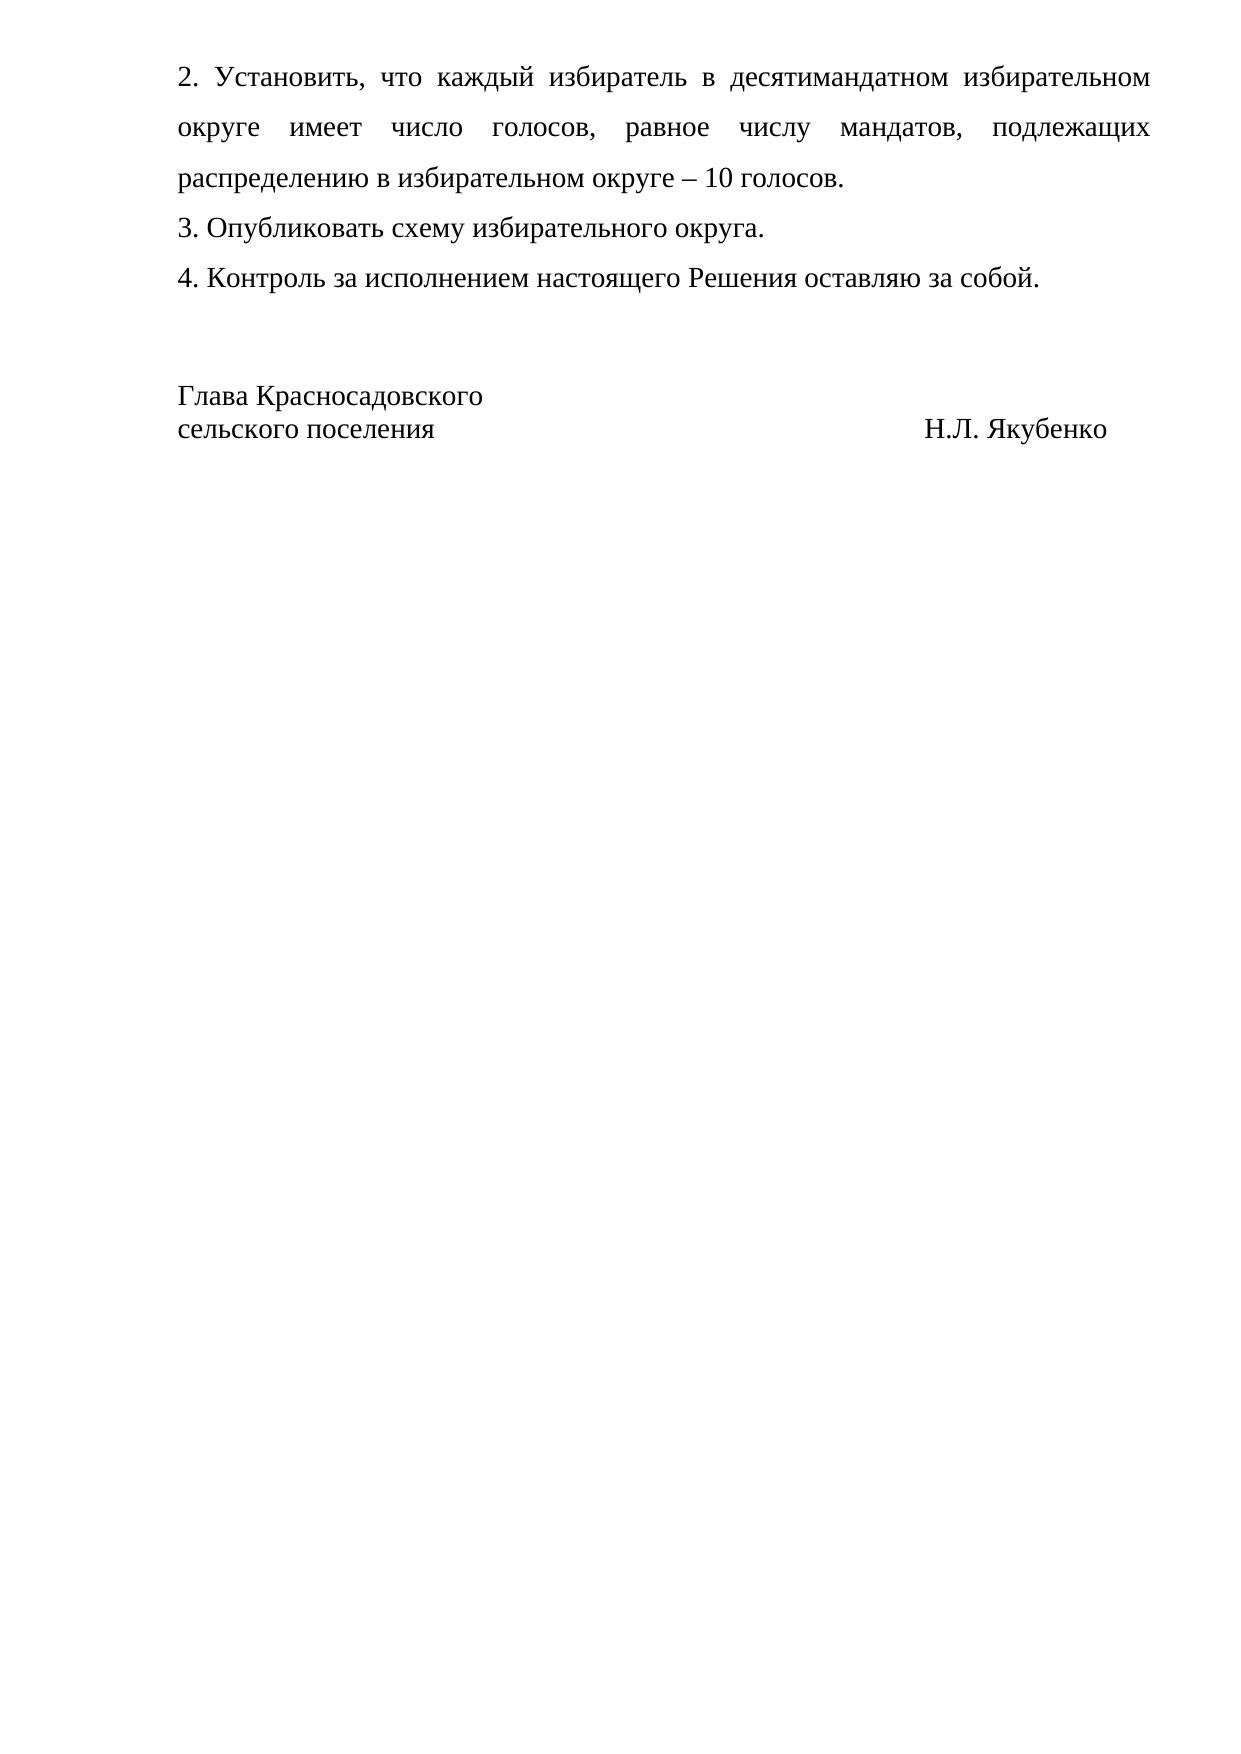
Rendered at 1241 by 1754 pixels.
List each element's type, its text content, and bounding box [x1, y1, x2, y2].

text Глава Красносадовского [177, 378, 1152, 411]
text 4. Контроль за исполнением настоящего Решения оставляю за собой. [177, 260, 1152, 294]
text 3. Опубликовать схему избирательного округа. [177, 210, 1152, 244]
text сельского поселения Н.Л. Якубенко [177, 411, 1152, 445]
text 2. Установить, что каждый избиратель в десятимандатном избирательном округе имеет число голосов, равное числу мандатов, подлежащих распределению в избирательном округе – 10 голосов. [177, 59, 1152, 193]
